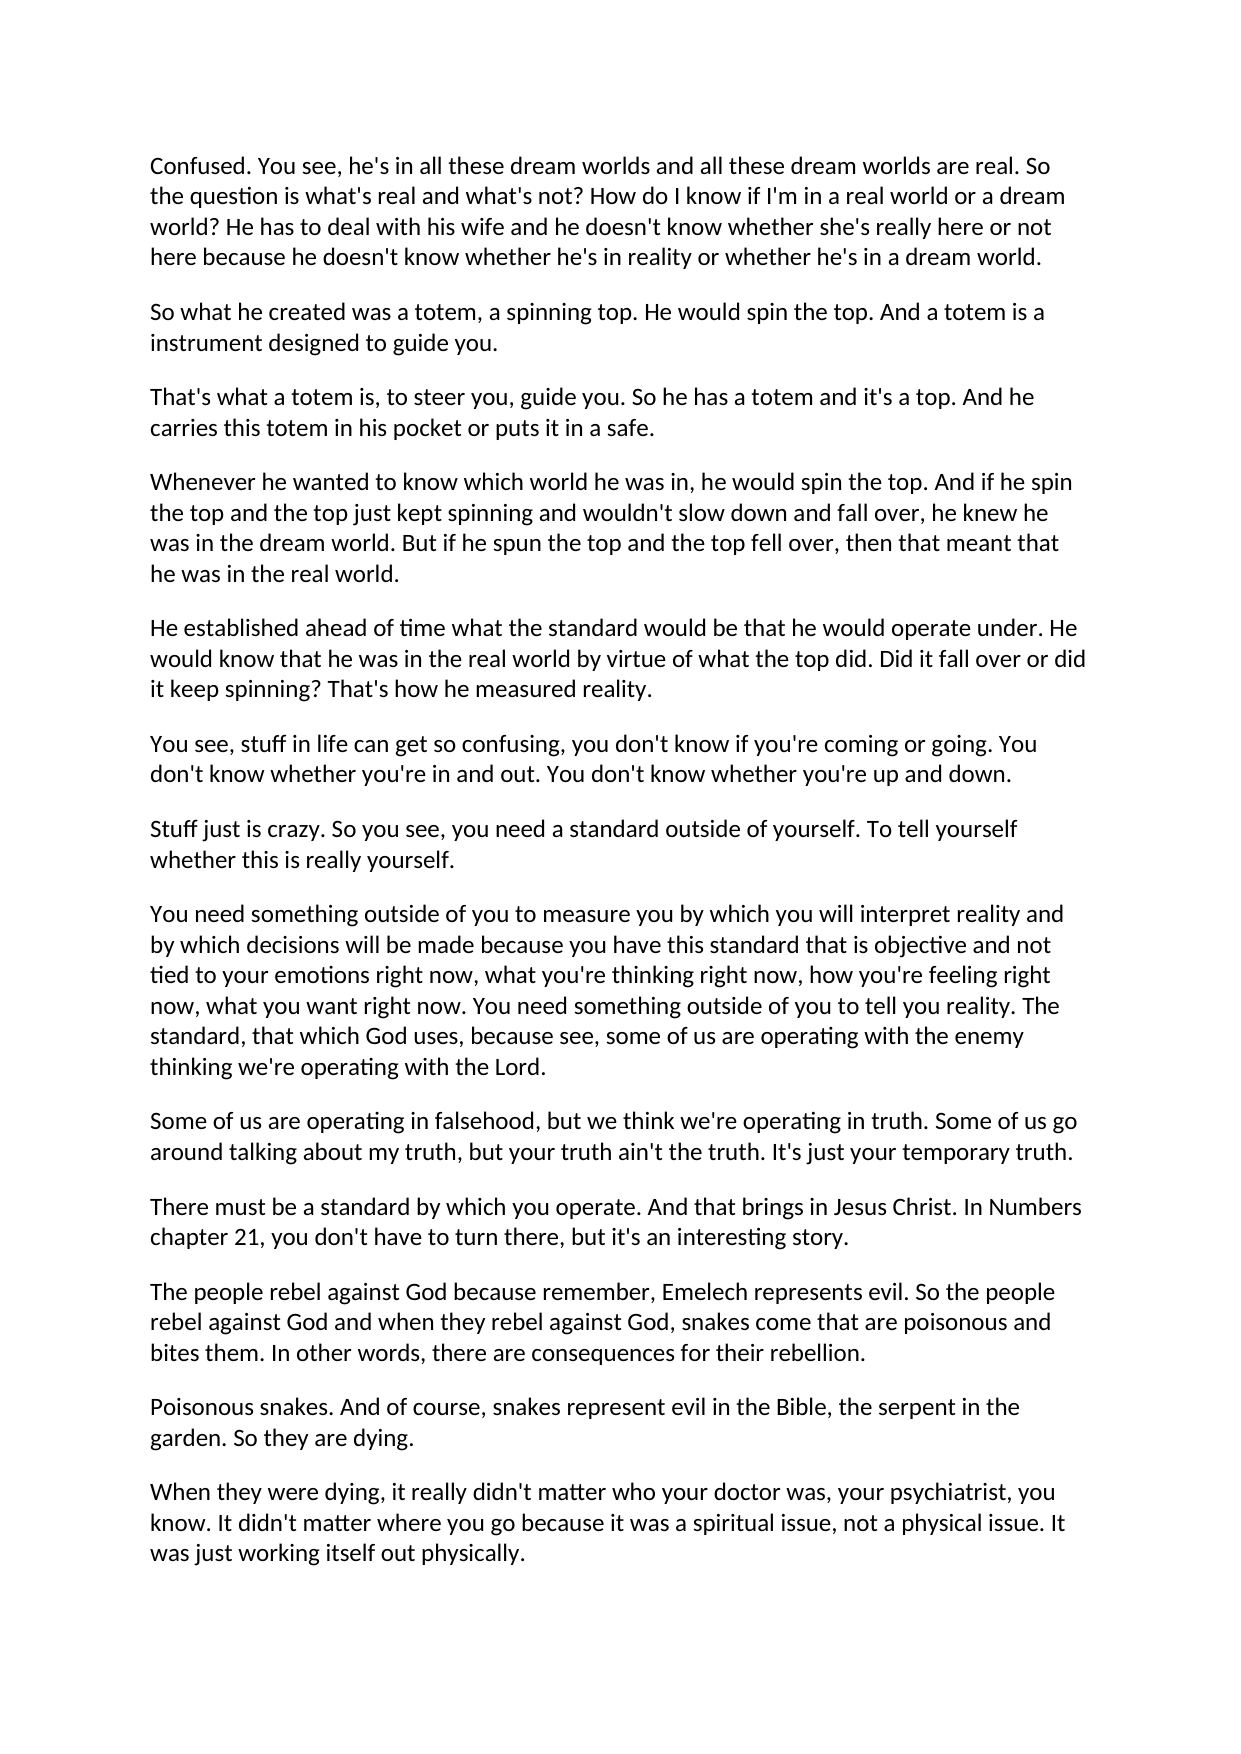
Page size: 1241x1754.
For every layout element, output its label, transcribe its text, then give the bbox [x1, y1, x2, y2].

text Some of us are operating in falsehood, but we think we're operating in truth. Some of us go around talking about my truth, but your truth ain't the truth. It's just your temporary truth. [150, 1106, 1090, 1167]
text You see, stuff in life can get so confusing, you don't know if you're coming or going. You don't know whether you're in and out. You don't know whether you're up and down. [150, 728, 1090, 789]
text Whenever he wanted to know which world he was in, he would spin the top. And if he spin the top and the top just kept spinning and wouldn't slow down and fall over, he knew he was in the dream world. But if he spun the top and the top fell over, then that meant that he was in the real world. [150, 466, 1090, 588]
text Confused. You see, he's in all these dream worlds and all these dream worlds are real. So the question is what's real and what's not? How do I know if I'm in a real world or a dream world? He has to deal with his wife and he doesn't know whether she's really here or not here because he doesn't know whether he's in reality or whether he's in a dream world. [150, 150, 1090, 272]
text Poisonous snakes. And of course, snakes represent evil in the Bible, the serpent in the garden. So they are dying. [150, 1391, 1090, 1452]
text He established ahead of time what the standard would be that he would operate under. He would know that he was in the real world by virtue of what the top did. Did it fall over or did it keep spinning? That's how he measured reality. [150, 612, 1090, 704]
text There must be a standard by which you operate. And that brings in Jesus Christ. In Numbers chapter 21, you don't have to turn there, but it's an interesting story. [150, 1191, 1090, 1252]
text When they were dying, it really didn't matter who your doctor was, your psychiatrist, you know. It didn't matter where you go because it was a spiritual issue, not a physical issue. It was just working itself out physically. [150, 1476, 1090, 1568]
text So what he created was a totem, a spinning top. He would spin the top. And a totem is a instrument designed to guide you. [150, 296, 1090, 357]
text The people rebel against God because remember, Emelech represents evil. So the people rebel against God and when they rebel against God, snakes come that are poisonous and bites them. In other words, there are consequences for their rebellion. [150, 1276, 1090, 1367]
text That's what a totem is, to steer you, guide you. So he has a totem and it's a top. And he carries this totem in his pocket or puts it in a safe. [150, 381, 1090, 442]
text You need something outside of you to measure you by which you will interpret reality and by which decisions will be made because you have this standard that is objective and not tied to your emotions right now, what you're thinking right now, how you're feeling right now, what you want right now. You need something outside of you to tell you reality. The standard, that which God uses, because see, some of us are operating with the enemy thinking we're operating with the Lord. [150, 898, 1090, 1081]
text Stuff just is crazy. So you see, you need a standard outside of yourself. To tell yourself whether this is really yourself. [150, 813, 1090, 874]
